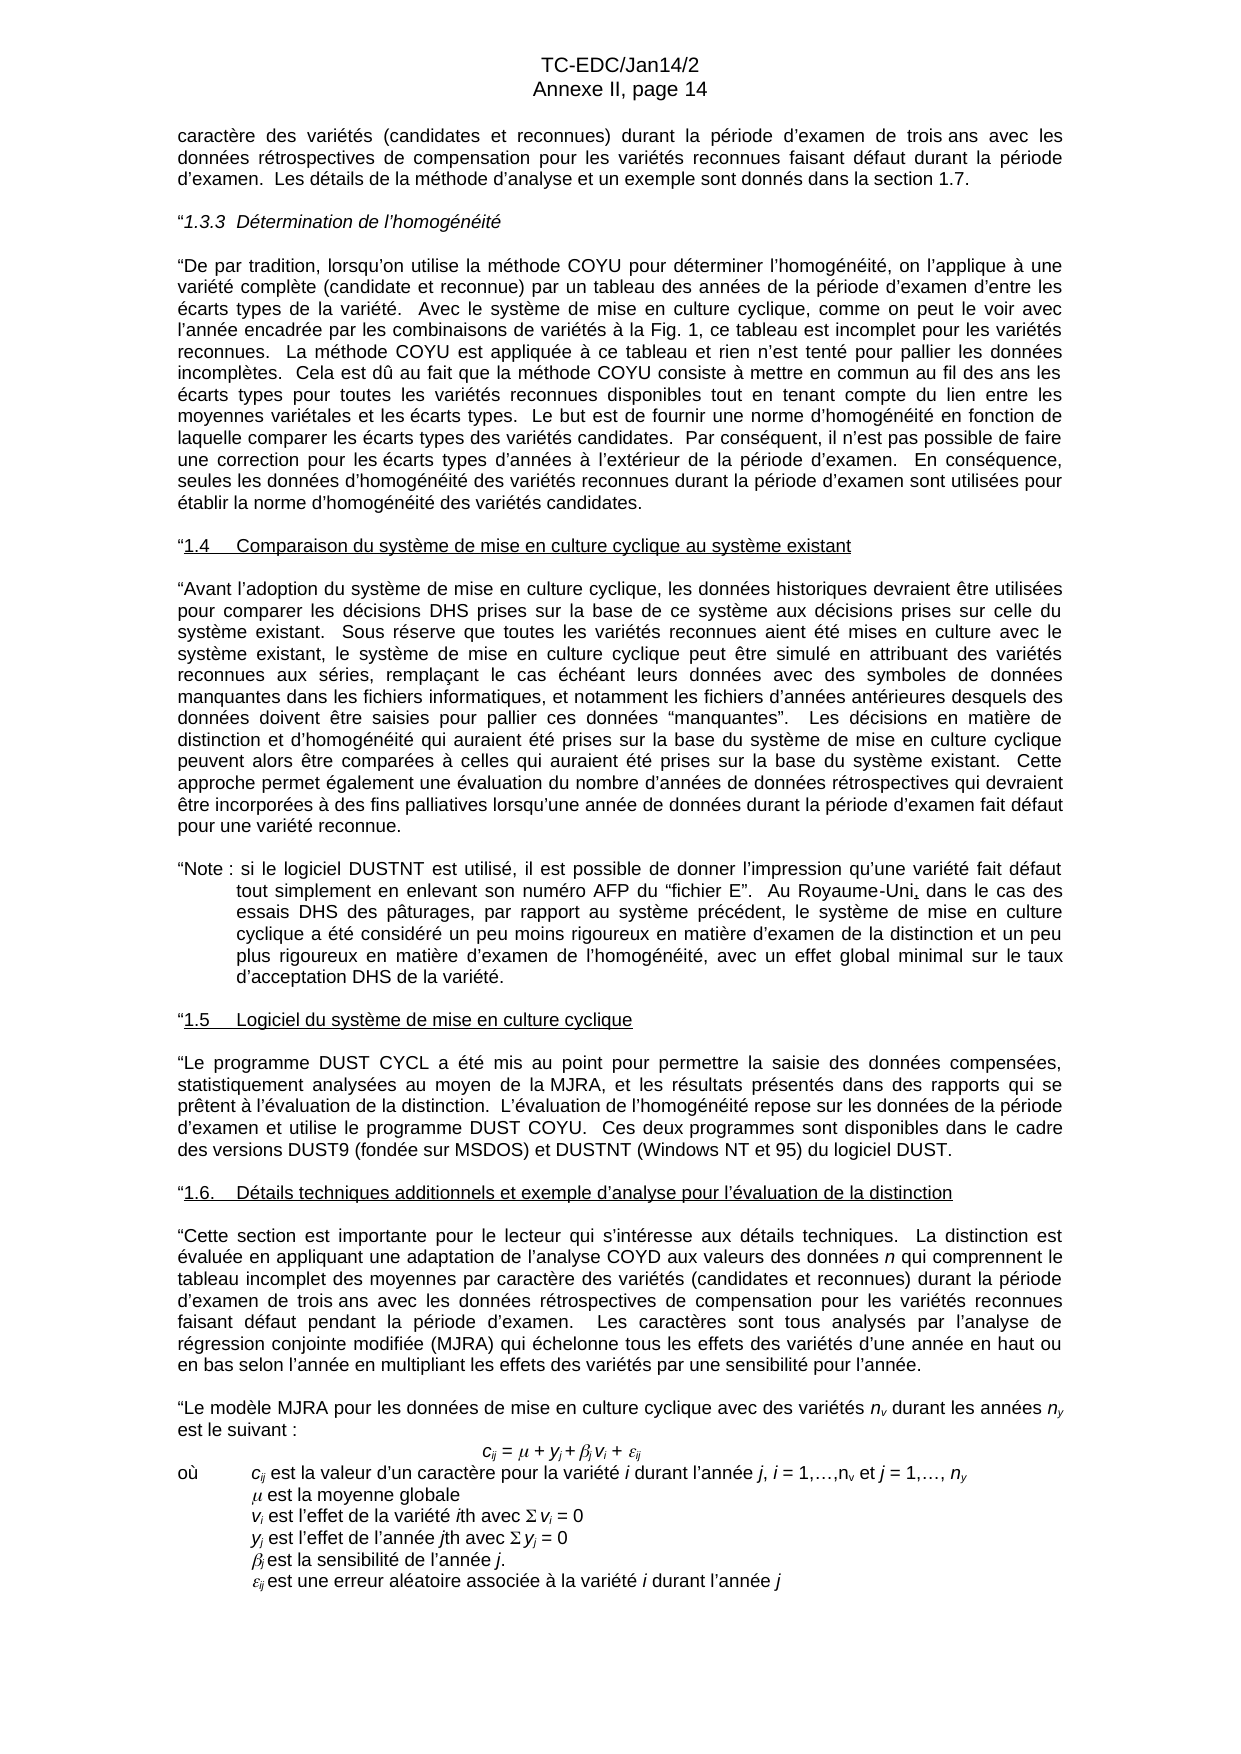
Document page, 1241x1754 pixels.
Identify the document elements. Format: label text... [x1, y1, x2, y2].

text “1.6. Détails techniques additionnels et exemple d’analyse pour l’évaluation de la distinction [177, 1182, 1063, 1203]
text “1.3.3 Détermination de l’homogénéité [177, 211, 1063, 233]
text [177, 125, 1063, 190]
text ij est une erreur aléatoire associée à la variété i durant l’année j [251, 1570, 1122, 1592]
text “Le programme DUST CYCL a été mis au point pour permettre la saisie des données compensées, statistiquement analysées au moyen de la MJRA, et les résultats présentés dans des rapports qui se prêtent à l’évaluation de la distinction. L’évaluation de l’homogénéité repose sur les données de la période d’examen et utilise le programme DUST COYU. Ces deux programmes sont disponibles dans le cadre des versions DUST9 (fondée sur MSDOS) et DUSTNT (Windows NT et 95) du logiciel DUST. [177, 1052, 1063, 1160]
text vi est l’effet de la variété ith avec vi = 0 [251, 1505, 1122, 1527]
text “1.4 Comparaison du système de mise en culture cyclique au système existant [177, 535, 1063, 556]
text “1.5 Logiciel du système de mise en culture cyclique [177, 1009, 1063, 1031]
text j est la sensibilité de l’année j. [251, 1548, 1122, 1570]
text  est la moyenne globale [251, 1483, 1122, 1505]
text “Cette section est importante pour le lecteur qui s’intéresse aux détails techniques. La distinction est évaluée en appliquant une adaptation de l’analyse COYD aux valeurs des données n qui comprennent le tableau incomplet des moyennes par caractère des variétés (candidates et reconnues) durant la période d’examen de trois ans avec les données rétrospectives de compensation pour les variétés reconnues faisant défaut pendant la période d’examen. Les caractères sont tous analysés par l’analyse de régression conjointe modifiée (MJRA) qui échelonne tous les effets des variétés d’une année en haut ou en bas selon l’année en multipliant les effets des variétés par une sensibilité pour l’année. [177, 1225, 1063, 1376]
text “De par tradition, lorsqu’on utilise la méthode COYU pour déterminer l’homogénéité, on l’applique à une variété complète (candidate et reconnue) par un tableau des années de la période d’examen d’entre les écarts types de la variété. Avec le système de mise en culture cyclique, comme on peut le voir avec l’année encadrée par les combinaisons de variétés à la Fig. 1, ce tableau est incomplet pour les variétés reconnues. La méthode COYU est appliquée à ce tableau et rien n’est tenté pour pallier les données incomplètes. Cela est dû au fait que la méthode COYU consiste à mettre en commun au fil des ans les écarts types pour toutes les variétés reconnues disponibles tout en tenant compte du lien entre les moyennes variétales et les écarts types. Le but est de fournir une norme d’homogénéité en fonction de laquelle comparer les écarts types des variétés candidates. Par conséquent, il n’est pas possible de faire une correction pour les écarts types d’années à l’extérieur de la période d’examen. En conséquence, seules les données d’homogénéité des variétés reconnues durant la période d’examen sont utilisées pour établir la norme d’homogénéité des variétés candidates. [177, 254, 1063, 513]
text “Avant l’adoption du système de mise en culture cyclique, les données historiques devraient être utilisées pour comparer les décisions DHS prises sur la base de ce système aux décisions prises sur celle du système existant. Sous réserve que toutes les variétés reconnues aient été mises en culture avec le système existant, le système de mise en culture cyclique peut être simulé en attribuant des variétés reconnues aux séries, remplaçant le cas échéant leurs données avec des symboles de données manquantes dans les fichiers informatiques, et notamment les fichiers d’années antérieures desquels des données doivent être saisies pour pallier ces données “manquantes”. Les décisions en matière de distinction et d’homogénéité qui auraient été prises sur la base du système de mise en culture cyclique peuvent alors être comparées à celles qui auraient été prises sur la base du système existant. Cette approche permet également une évaluation du nombre d’années de données rétrospectives qui devraient être incorporées à des fins palliatives lorsqu’une année de données durant la période d’examen fait défaut pour une variété reconnue. [177, 578, 1063, 837]
text cij =  + yj + j vi + ij [177, 1440, 1122, 1462]
text “Note : si le logiciel DUSTNT est utilisé, il est possible de donner l’impression qu’une variété fait défaut tout simplement en enlevant son numéro AFP du “fichier E”. Au Royaume-Uni, dans le cas des essais DHS des pâturages, par rapport au système précédent, le système de mise en culture cyclique a été considéré un peu moins rigoureux en matière d’examen de la distinction et un peu plus rigoureux en matière d’examen de l’homogénéité, avec un effet global minimal sur le taux d’acceptation DHS de la variété. [177, 858, 1063, 987]
text “Le modèle MJRA pour les données de mise en culture cyclique avec des variétés nv durant les années ny est le suivant : [177, 1397, 1063, 1440]
text où cij est la valeur d’un caractère pour la variété i durant l’année j, i = 1,…,nv et j = 1,…, ny [177, 1462, 1122, 1483]
text yj est l’effet de l’année jth avec yj = 0 [251, 1527, 1122, 1548]
